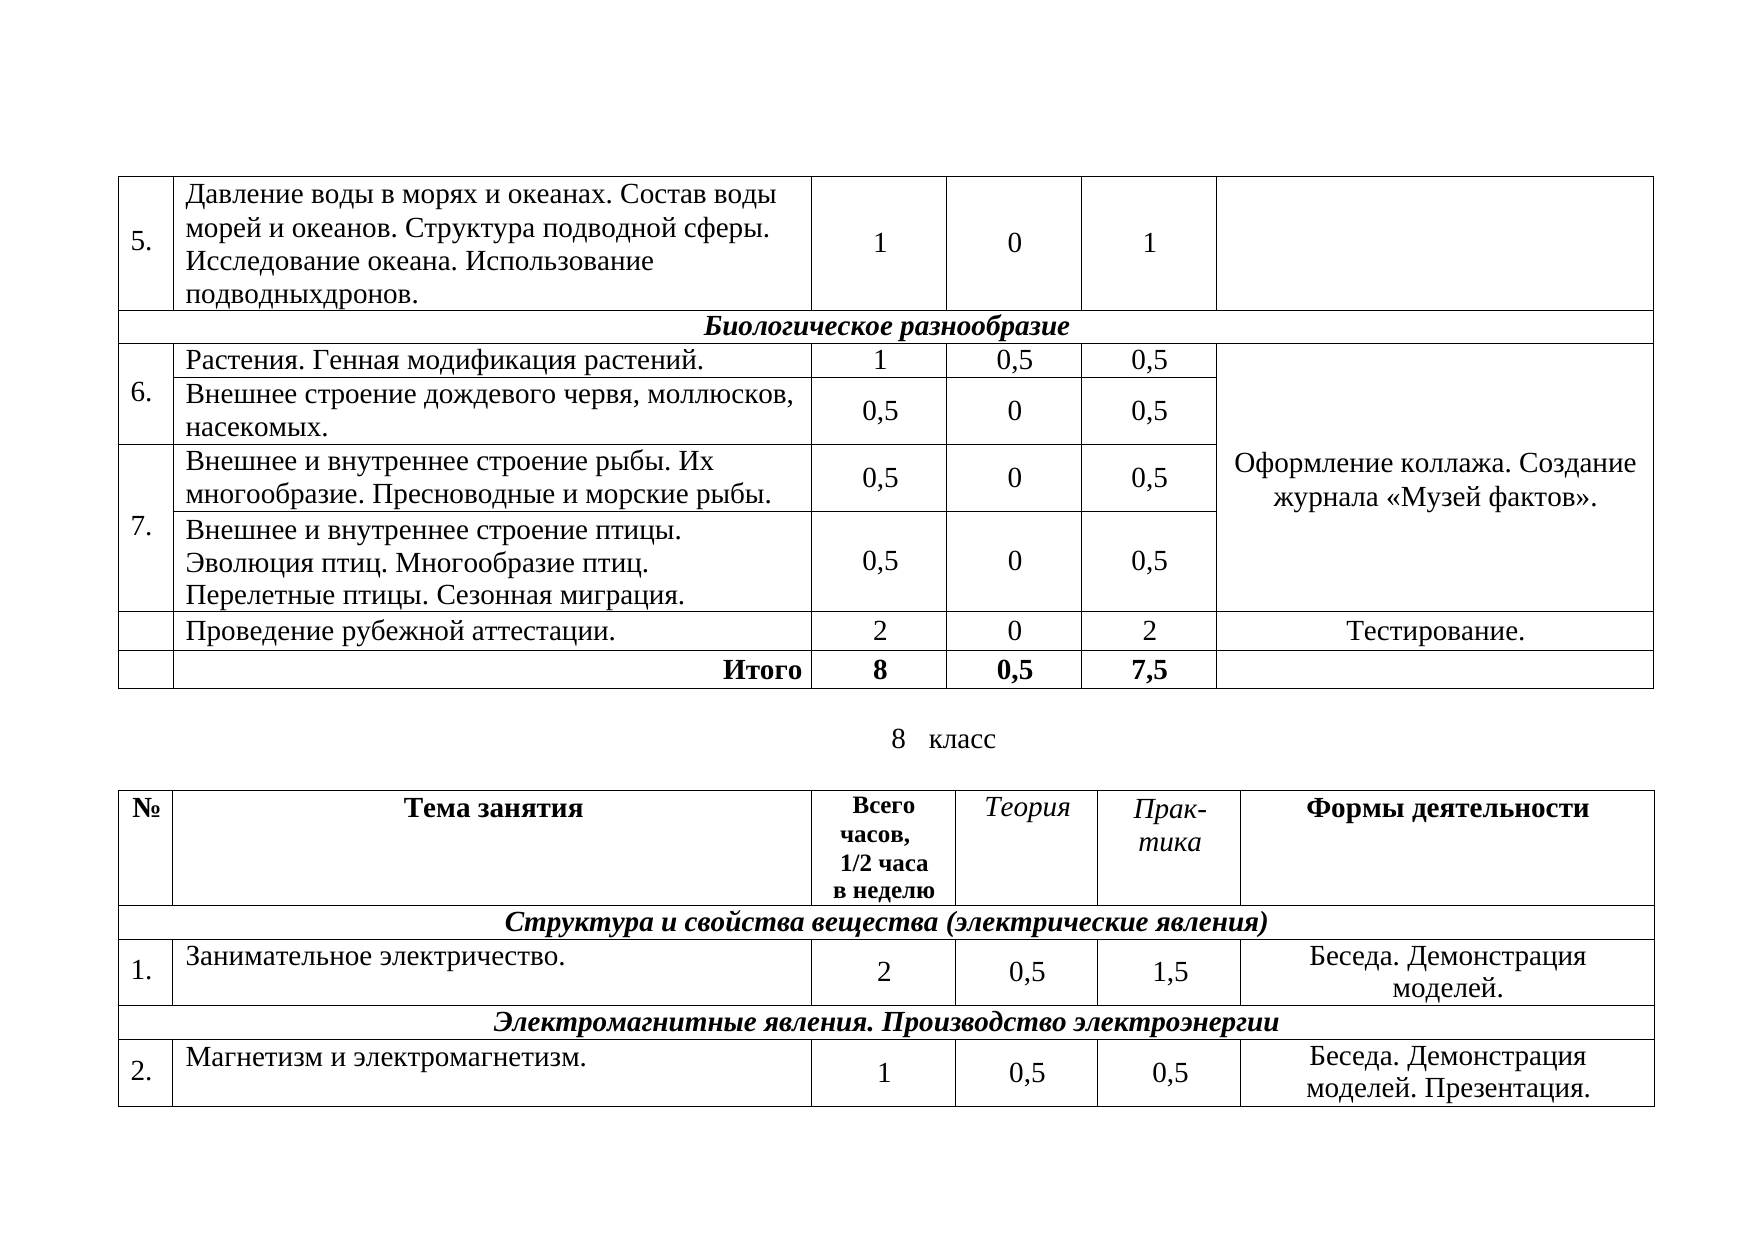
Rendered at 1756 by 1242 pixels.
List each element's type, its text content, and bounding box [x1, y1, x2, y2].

table_header 1 [812, 177, 946, 310]
table_header [1217, 177, 1653, 310]
table_cell [1217, 651, 1653, 688]
table_cell 2. [119, 1040, 172, 1106]
table_cell в неделю [812, 877, 955, 905]
table_header Формы деятельности [1241, 791, 1654, 905]
table_cell Итого [174, 651, 811, 688]
table_header Давление воды в морях и океанах. Состав воды морей и океанов. Структура подводной сферы. Исследование океана. Использование подводныхдронов. [174, 177, 811, 310]
table_cell Проведение рубежной аттестации. [174, 612, 811, 649]
table_cell 0 [947, 378, 1081, 444]
table_cell 1. [119, 940, 172, 1005]
table_header № [119, 791, 172, 905]
table_header 0 [947, 177, 1081, 310]
table_header Прак- тика [1098, 791, 1240, 905]
table_cell [119, 612, 173, 649]
table_cell Оформление коллажа. Создание журнала «Музей фактов». [1217, 344, 1653, 611]
table_header Теория [956, 791, 1097, 905]
table_header Всего часов, 1/2 часа [812, 791, 955, 877]
table_cell Внешнее и внутреннее строение рыбы. Их многообразие. Пресноводные и морские рыбы. [174, 445, 811, 511]
table_cell Электромагнитные явления. Производство электроэнергии [119, 1006, 1654, 1039]
table_cell 0,5 [812, 512, 946, 611]
table_cell 1 [812, 344, 946, 377]
table_cell Растения. Генная модификация растений. [174, 344, 811, 377]
table_cell 0,5 [956, 940, 1097, 1005]
table_cell Магнетизм и электромагнетизм. [173, 1040, 811, 1106]
table_cell 1 [812, 1040, 955, 1106]
table_cell 0 [947, 445, 1081, 511]
table_header 1 [1082, 177, 1216, 310]
table_cell 0,5 [812, 445, 946, 511]
table_cell [119, 651, 173, 688]
table_cell Беседа. Демонстрация моделей. [1241, 940, 1654, 1005]
table_cell 1,5 [1098, 940, 1240, 1005]
table_header Тема занятия [173, 791, 811, 905]
table_cell 0,5 [947, 344, 1081, 377]
table_cell 0,5 [1082, 445, 1216, 511]
table_cell 2 [812, 612, 946, 649]
table_cell 0 [947, 512, 1081, 611]
table_cell 0,5 [1082, 344, 1216, 377]
table_header 5. [119, 177, 173, 310]
table_cell 0,5 [1082, 378, 1216, 444]
table_cell 0,5 [812, 378, 946, 444]
table_cell 0,5 [1098, 1040, 1240, 1106]
table_cell 0,5 [956, 1040, 1097, 1106]
table_cell 8 [812, 651, 946, 688]
table_cell Тестирование. [1217, 612, 1653, 649]
table_cell Структура и свойства вещества (электрические явления) [119, 906, 1654, 938]
table_cell 2 [1082, 612, 1216, 649]
table_cell Занимательное электричество. [173, 940, 811, 1005]
list класс [891, 721, 1697, 755]
table_cell 0 [947, 612, 1081, 649]
table_cell 0,5 [947, 651, 1081, 688]
table_cell Беседа. Демонстрация моделей. Презентация. [1241, 1040, 1654, 1106]
table_cell 7. [119, 445, 173, 611]
table_cell 2 [812, 940, 955, 1005]
table_cell Внешнее и внутреннее строение птицы. Эволюция птиц. Многообразие птиц. Перелетные птицы. Сезонная миграция. [174, 512, 811, 611]
table_cell 0,5 [1082, 512, 1216, 611]
table_cell 6. [119, 344, 173, 444]
table_cell Биологическое разнообразие [119, 311, 1653, 343]
table_cell 7,5 [1082, 651, 1216, 688]
table_cell Внешнее строение дождевого червя, моллюсков, насекомых. [174, 378, 811, 444]
